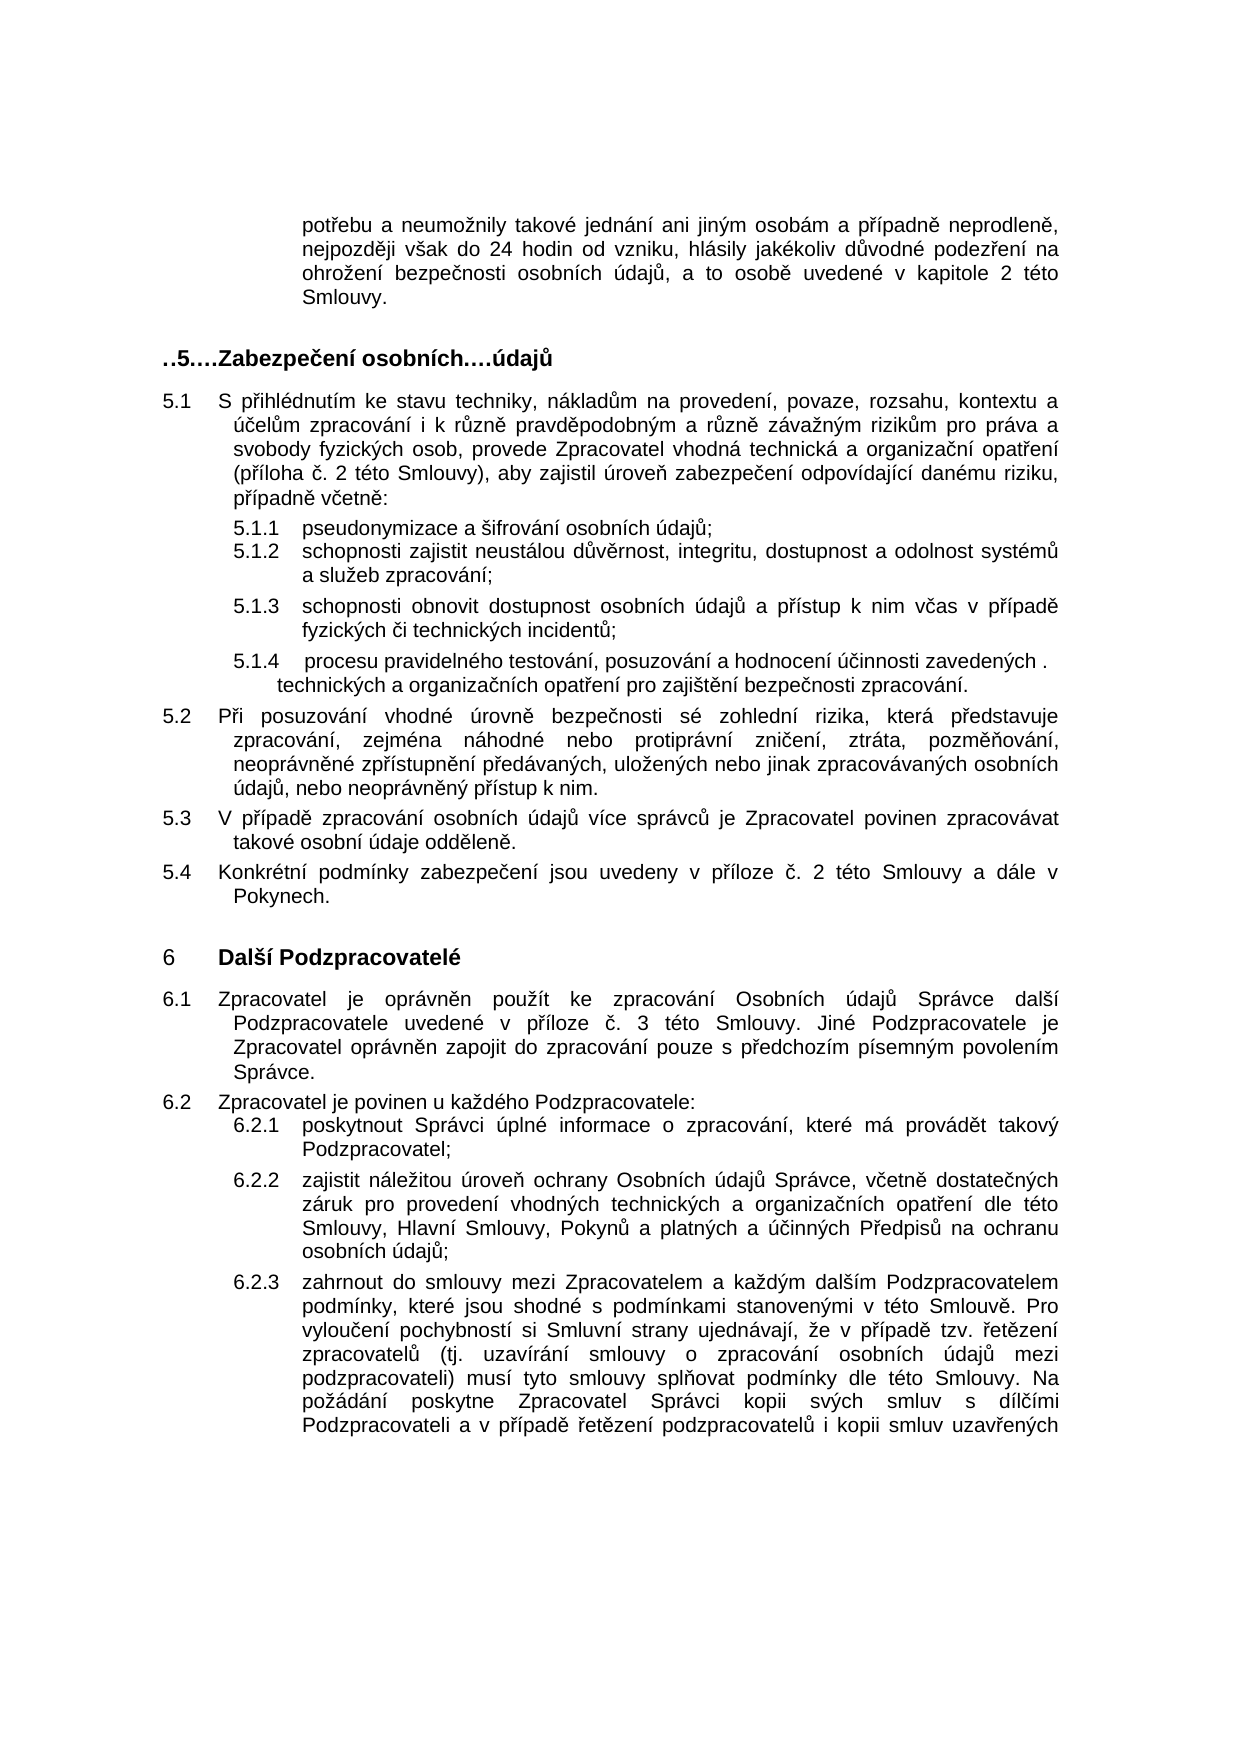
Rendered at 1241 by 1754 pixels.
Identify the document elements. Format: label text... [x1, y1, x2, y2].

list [233, 1270, 1060, 1438]
text 5 Zabezpečení osobních údajů [162, 348, 1060, 371]
list schopnosti zajistit neustálou důvěrnost, integritu, dostupnost a odolnost systémů a služeb zpracování; [233, 540, 1060, 588]
list Při posuzování vhodné úrovně bezpečnosti sé zohlední rizika, která představuje zpracování, zejména náhodné nebo protiprávní zničení, ztráta, pozměňování, neoprávněné zpřístupnění předávaných, uložených nebo jinak zpracovávaných osobních údajů, nebo neoprávněný přístup k nim. [162, 704, 1060, 800]
list S přihlédnutím ke stavu techniky, nákladům na provedení, povaze, rozsahu, kontextu a účelům zpracování i k různě pravděpodobným a různě závažným rizikům pro práva a svobody fyzických osob, provede Zpracovatel vhodná technická a organizační opatření (příloha č. 2 této Smlouvy), aby zajistil úroveň zabezpečení odpovídající danému riziku, případně včetně: [162, 389, 1060, 510]
list zajistit náležitou úroveň ochrany Osobních údajů Správce, včetně dostatečných záruk pro provedení vhodných technických a organizačních opatření dle této Smlouvy, Hlavní Smlouvy, Pokynů a platných a účinných Předpisů na ochranu osobních údajů; [233, 1168, 1060, 1264]
list Další Podzpracovatelé [162, 947, 1060, 970]
list poskytnout Správci úplné informace o zpracování, které má provádět takový Podzpracovatel; [233, 1114, 1060, 1162]
list V případě zpracování osobních údajů více správců je Zpracovatel povinen zpracovávat takové osobní údaje odděleně. [162, 806, 1060, 854]
list procesu pravidelného testování, posuzování a hodnocení účinnosti zavedených . technických a organizačních opatření pro zajištění bezpečnosti zpracování. [233, 649, 1060, 698]
list schopnosti obnovit dostupnost osobních údajů a přístup k nim včas v případě fyzických či technických incidentů; [233, 593, 1060, 642]
list Konkrétní podmínky zabezpečení jsou uvedeny v příloze č. 2 této Smlouvy a dále v Pokynech. [162, 861, 1060, 908]
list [233, 214, 1060, 309]
list pseudonymizace a šifrování osobních údajů; [233, 519, 1060, 540]
list Zpracovatel je oprávněn použít ke zpracování Osobních údajů Správce další Podzpracovatele uvedené v příloze č. 3 této Smlouvy. Jiné Podzpracovatele je Zpracovatel oprávněn zapojit do zpracování pouze s předchozím písemným povolením Správce. [162, 987, 1060, 1084]
list Zpracovatel je povinen u každého Podzpracovatele: [162, 1093, 1060, 1114]
